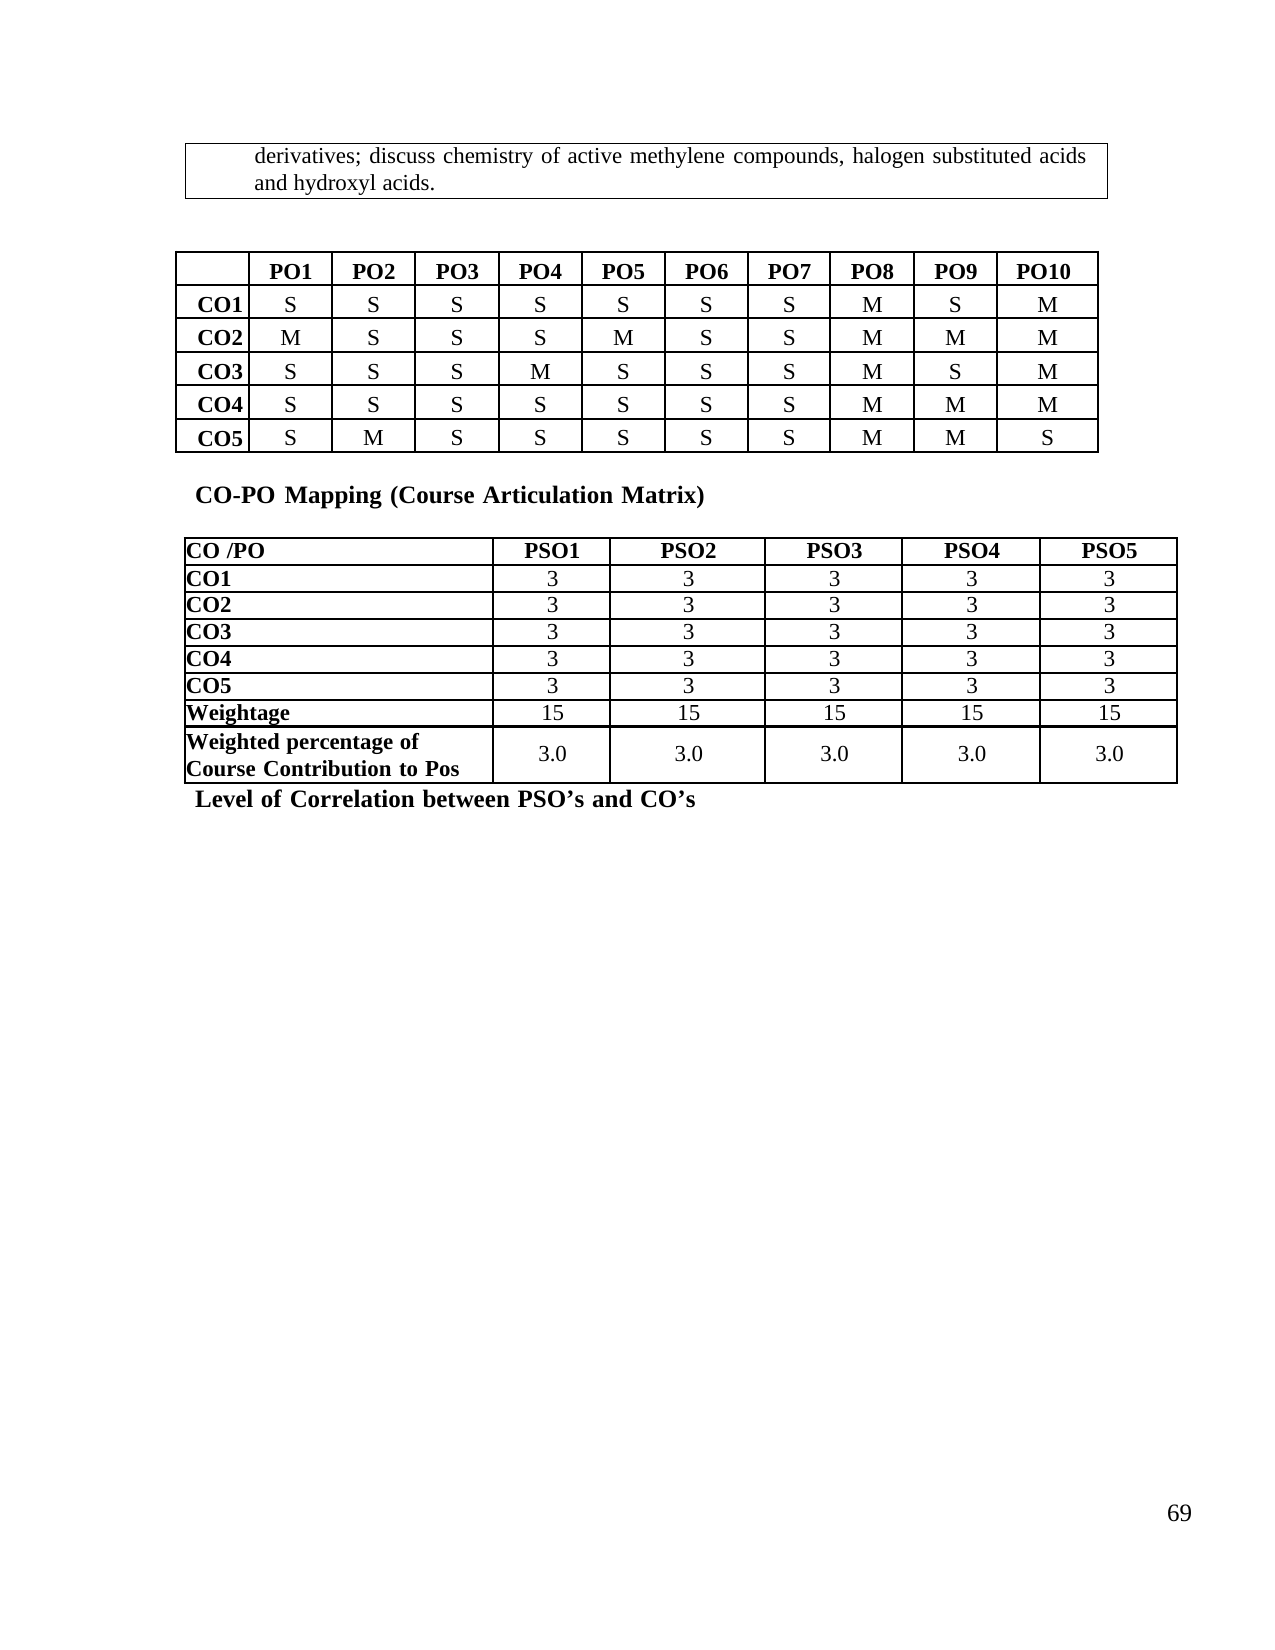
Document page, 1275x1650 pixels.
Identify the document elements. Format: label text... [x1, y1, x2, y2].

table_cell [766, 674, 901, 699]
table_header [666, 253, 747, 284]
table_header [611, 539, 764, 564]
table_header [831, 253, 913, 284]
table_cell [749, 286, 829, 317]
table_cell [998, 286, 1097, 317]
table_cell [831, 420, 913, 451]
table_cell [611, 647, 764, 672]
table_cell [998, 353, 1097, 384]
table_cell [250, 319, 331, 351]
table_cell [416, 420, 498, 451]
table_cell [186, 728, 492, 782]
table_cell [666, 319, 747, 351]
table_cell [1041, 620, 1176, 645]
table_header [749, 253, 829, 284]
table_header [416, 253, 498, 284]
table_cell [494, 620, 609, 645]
text CO-PO Mapping (Course Articulation Matrix) [195, 481, 1192, 509]
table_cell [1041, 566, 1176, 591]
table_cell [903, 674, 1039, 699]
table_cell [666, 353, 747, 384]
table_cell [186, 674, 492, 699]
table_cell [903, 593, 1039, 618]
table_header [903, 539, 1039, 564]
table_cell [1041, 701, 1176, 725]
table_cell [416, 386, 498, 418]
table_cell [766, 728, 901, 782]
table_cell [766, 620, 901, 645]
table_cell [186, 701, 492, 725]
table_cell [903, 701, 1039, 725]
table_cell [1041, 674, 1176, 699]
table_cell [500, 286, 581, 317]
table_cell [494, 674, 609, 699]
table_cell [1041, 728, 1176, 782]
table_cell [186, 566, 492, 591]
text Level of Correlation between PSO’s and CO’s [195, 784, 1192, 813]
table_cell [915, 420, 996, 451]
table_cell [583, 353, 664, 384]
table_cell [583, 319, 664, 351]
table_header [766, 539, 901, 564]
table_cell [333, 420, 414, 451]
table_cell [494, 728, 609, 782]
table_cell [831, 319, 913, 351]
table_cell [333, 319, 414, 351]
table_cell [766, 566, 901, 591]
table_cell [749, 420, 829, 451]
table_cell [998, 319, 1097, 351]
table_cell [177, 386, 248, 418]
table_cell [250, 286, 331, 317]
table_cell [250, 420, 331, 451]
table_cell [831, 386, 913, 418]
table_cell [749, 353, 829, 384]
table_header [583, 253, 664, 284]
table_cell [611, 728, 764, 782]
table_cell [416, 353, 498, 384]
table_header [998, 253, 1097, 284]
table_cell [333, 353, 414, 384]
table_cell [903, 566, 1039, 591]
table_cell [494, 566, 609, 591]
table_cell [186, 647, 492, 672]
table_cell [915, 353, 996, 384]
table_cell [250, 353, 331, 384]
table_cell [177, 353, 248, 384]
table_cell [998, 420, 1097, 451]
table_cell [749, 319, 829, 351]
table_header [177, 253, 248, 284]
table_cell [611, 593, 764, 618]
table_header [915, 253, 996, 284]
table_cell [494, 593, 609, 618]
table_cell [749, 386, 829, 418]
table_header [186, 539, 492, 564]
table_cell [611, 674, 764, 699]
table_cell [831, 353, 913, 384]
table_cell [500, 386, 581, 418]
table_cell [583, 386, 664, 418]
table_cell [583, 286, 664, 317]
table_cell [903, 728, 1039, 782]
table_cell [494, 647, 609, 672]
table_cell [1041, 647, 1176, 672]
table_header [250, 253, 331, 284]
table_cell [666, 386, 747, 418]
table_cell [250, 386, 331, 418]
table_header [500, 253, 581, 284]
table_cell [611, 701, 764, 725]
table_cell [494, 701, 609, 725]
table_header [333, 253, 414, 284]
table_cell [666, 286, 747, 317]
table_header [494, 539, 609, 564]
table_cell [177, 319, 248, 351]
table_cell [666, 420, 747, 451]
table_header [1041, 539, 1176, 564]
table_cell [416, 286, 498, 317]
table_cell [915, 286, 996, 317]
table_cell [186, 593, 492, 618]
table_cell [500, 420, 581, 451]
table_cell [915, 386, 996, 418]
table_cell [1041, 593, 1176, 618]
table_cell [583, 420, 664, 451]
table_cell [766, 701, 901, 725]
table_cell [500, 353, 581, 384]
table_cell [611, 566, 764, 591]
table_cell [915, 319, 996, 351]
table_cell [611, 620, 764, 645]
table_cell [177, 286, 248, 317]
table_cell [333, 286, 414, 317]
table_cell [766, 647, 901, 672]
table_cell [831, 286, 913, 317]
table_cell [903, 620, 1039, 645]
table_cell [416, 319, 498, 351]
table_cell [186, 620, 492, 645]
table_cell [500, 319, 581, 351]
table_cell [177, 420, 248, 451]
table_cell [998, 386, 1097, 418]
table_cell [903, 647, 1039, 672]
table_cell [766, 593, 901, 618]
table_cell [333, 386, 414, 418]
